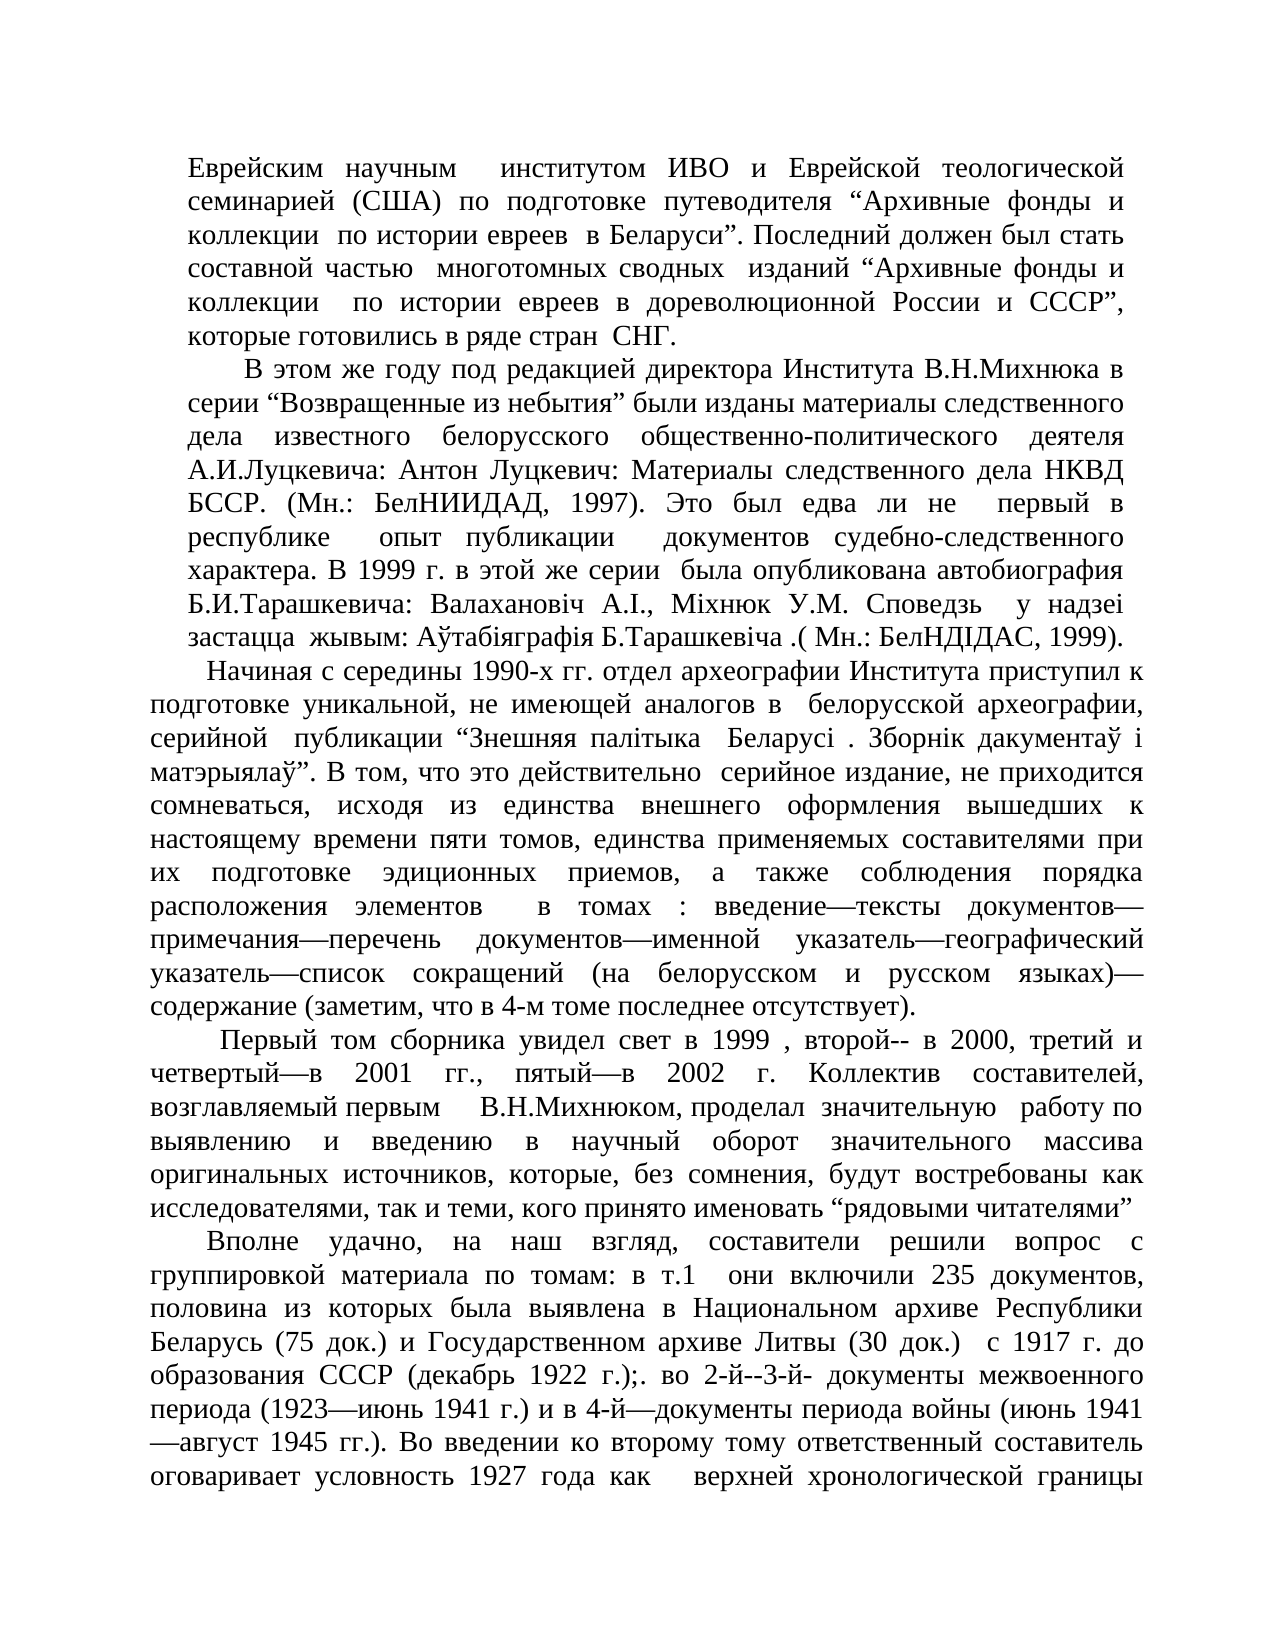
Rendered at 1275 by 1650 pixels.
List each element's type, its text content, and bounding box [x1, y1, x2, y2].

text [150, 1223, 1144, 1492]
text Начиная с середины 1990-х гг. отдел археографии Института приступил к подготовке уникальной, не имеющей аналогов в белорусской археографии, серийной публикации “Знешняя палітыка Беларусі . Зборнік дакументаў і матэрыялаў”. В том, что это действительно серийное издание, не приходится сомневаться, исходя из единства внешнего оформления вышедших к настоящему времени пяти томов, единства применяемых составителями при их подготовке эдиционных приемов, а также соблюдения порядка расположения элементов в томах : введение—тексты документов—примечания—перечень документов—именной указатель—географический указатель—список сокращений (на белорусском и русском языках)—содержание (заметим, что в 4-м томе последнее отсутствует). [150, 653, 1144, 1022]
text Первый том сборника увидел свет в 1999 , второй-- в 2000, третий и четвертый—в 2001 гг., пятый—в 2002 г. Коллектив составителей, возглавляемый первым В.Н.Михнюком, проделал значительную работу по выявлению и введению в научный оборот значительного массива оригинальных источников, которые, без сомнения, будут востребованы как исследователями, так и теми, кого принято именовать “рядовыми читателями” [150, 1022, 1144, 1223]
text В этом же году под редакцией директора Института В.Н.Михнюка в серии “Возвращенные из небытия” были изданы материалы следственного дела известного белорусского общественно-политического деятеля А.И.Луцкевича: Антон Луцкевич: Материалы следственного дела НКВД БССР. (Мн.: БелНИИДАД, 1997). Это был едва ли не первый в республике опыт публикации документов судебно-следственного характера. В 1999 г. в этой же серии была опубликована автобиография Б.И.Тарашкевича: Валахановіч А.І., Міхнюк У.М. Споведзь у надзеі застацца жывым: Аўтабіяграфія Б.Тарашкевіча .( Мн.: БелНДІДАС, 1999). [187, 351, 1125, 653]
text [187, 150, 1125, 351]
